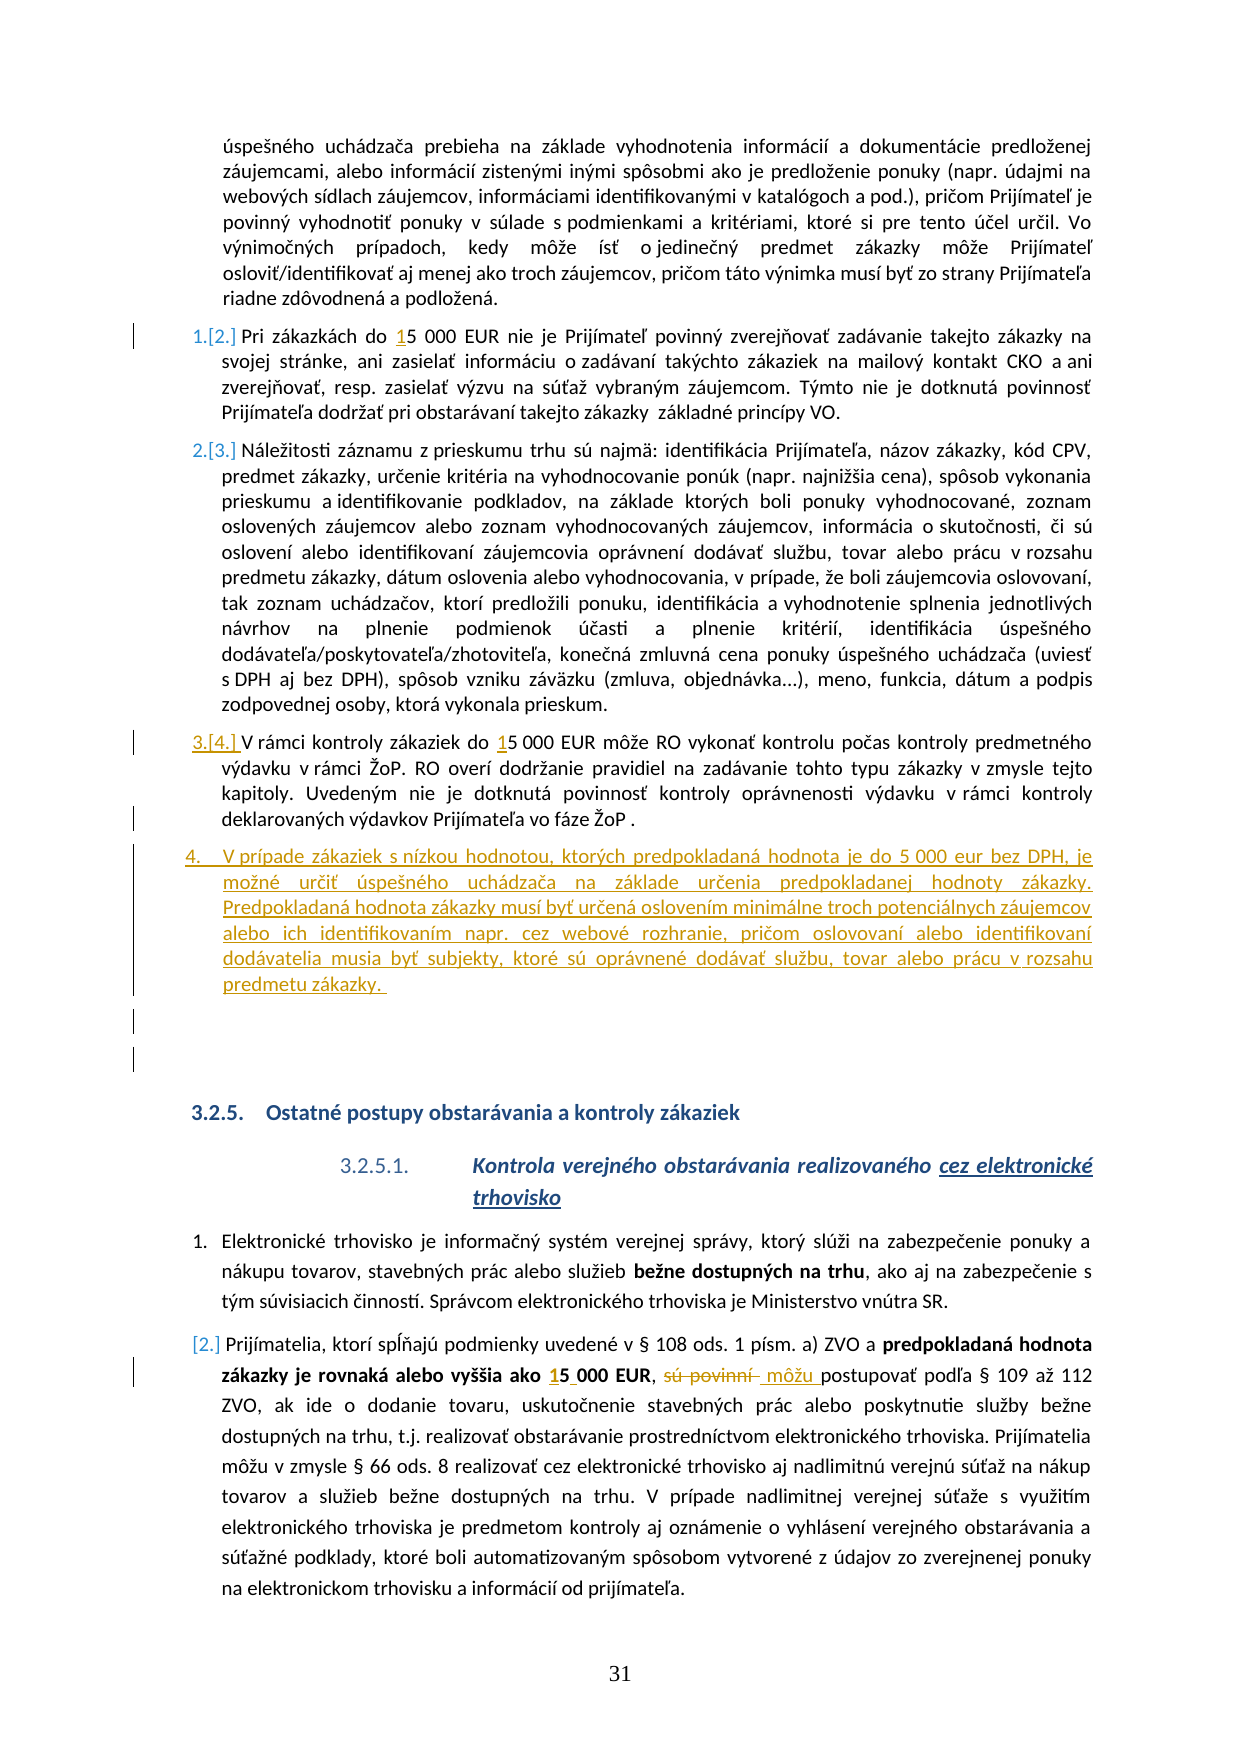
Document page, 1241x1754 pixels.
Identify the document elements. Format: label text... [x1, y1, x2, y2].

list Prijímatelia, ktorí spĺňajú podmienky uvedené v § 108 ods. 1 písm. a) ZVO a predpokladaná hodnota zákazky je rovnaká alebo vyššia ako 5000 EUR, postupovať podľa § 109 až 112 ZVO, ak ide o dodanie tovaru, uskutočnenie stavebných prác alebo poskytnutie služby bežne dostupných na trhu, t.j. realizovať obstarávanie prostredníctvom elektronického trhoviska. Prijímatelia môžu v zmysle § 66 ods. 8 realizovať cez elektronické trhovisko aj nadlimitnú verejnú súťaž na nákup tovarov a služieb bežne dostupných na trhu. V prípade nadlimitnej verejnej súťaže s využitím elektronického trhoviska je predmetom kontroly aj oznámenie o vyhlásení verejného obstarávania a súťažné podklady, ktoré boli automatizovaným spôsobom vytvorené z údajov zo zverejnenej ponuky na elektronickom trhovisku a informácií od prijímateľa. [192, 1332, 1093, 1600]
list Elektronické trhovisko je informačný systém verejnej správy, ktorý slúži na zabezpečenie ponuky a nákupu tovarov, stavebných prác alebo služieb bežne dostupných na trhu, ako aj na zabezpečenie s tým súvisiacich činností. Správcom elektronického trhoviska je Ministerstvo vnútra SR. [192, 1228, 1093, 1314]
subtitle Ostatné postupy obstarávania a kontroly zákaziek [191, 1098, 1093, 1126]
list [185, 133, 1093, 311]
list V rámci kontroly zákaziek do 5 000 EUR môže RO vykonať kontrolu počas kontroly predmetného výdavku v rámci ŽoP. RO overí dodržanie pravidiel na zadávanie tohto typu zákazky v zmysle tejto kapitoly. Uvedeným nie je dotknutá povinnosť kontroly oprávnenosti výdavku v rámci kontroly deklarovaných výdavkov Prijímateľa vo fáze ŽoP . [192, 729, 1093, 831]
list Pri zákazkách do 5 000 EUR nie je Prijímateľ povinný zverejňovať zadávanie takejto zákazky na svojej stránke, ani zasielať informáciu o zadávaní takýchto zákaziek na mailový kontakt CKO a ani zverejňovať, resp. zasielať výzvu na súťaž vybraným záujemcom. Týmto nie je dotknutá povinnosť Prijímateľa dodržať pri obstarávaní takejto zákazky základné princípy VO. [192, 323, 1093, 425]
list Náležitosti záznamu z prieskumu trhu sú najmä: identifikácia Prijímateľa, názov zákazky, kód CPV, predmet zákazky, určenie kritéria na vyhodnocovanie ponúk (napr. najnižšia cena), spôsob vykonania prieskumu a identifikovanie podkladov, na základe ktorých boli ponuky vyhodnocované, zoznam oslovených záujemcov alebo zoznam vyhodnocovaných záujemcov, informácia o skutočnosti, či sú oslovení alebo identifikovaní záujemcovia oprávnení dodávať službu, tovar alebo prácu v rozsahu predmetu zákazky, dátum oslovenia alebo vyhodnocovania, v prípade, že boli záujemcovia oslovovaní, tak zoznam uchádzačov, ktorí predložili ponuku, identifikácia a vyhodnotenie splnenia jednotlivých návrhov na plnenie podmienok účasti a plnenie kritérií, identifikácia úspešného dodávateľa/poskytovateľa/zhotoviteľa, konečná zmluvná cena ponuky úspešného uchádzača (uviesť s DPH aj bez DPH), spôsob vzniku záväzku (zmluva, objednávka...), meno, funkcia, dátum a podpis zodpovednej osoby, ktorá vykonala prieskum. [192, 437, 1093, 717]
subtitle Kontrola verejného obstarávania realizovaného cez elektronické trhovisko [339, 1151, 1093, 1211]
